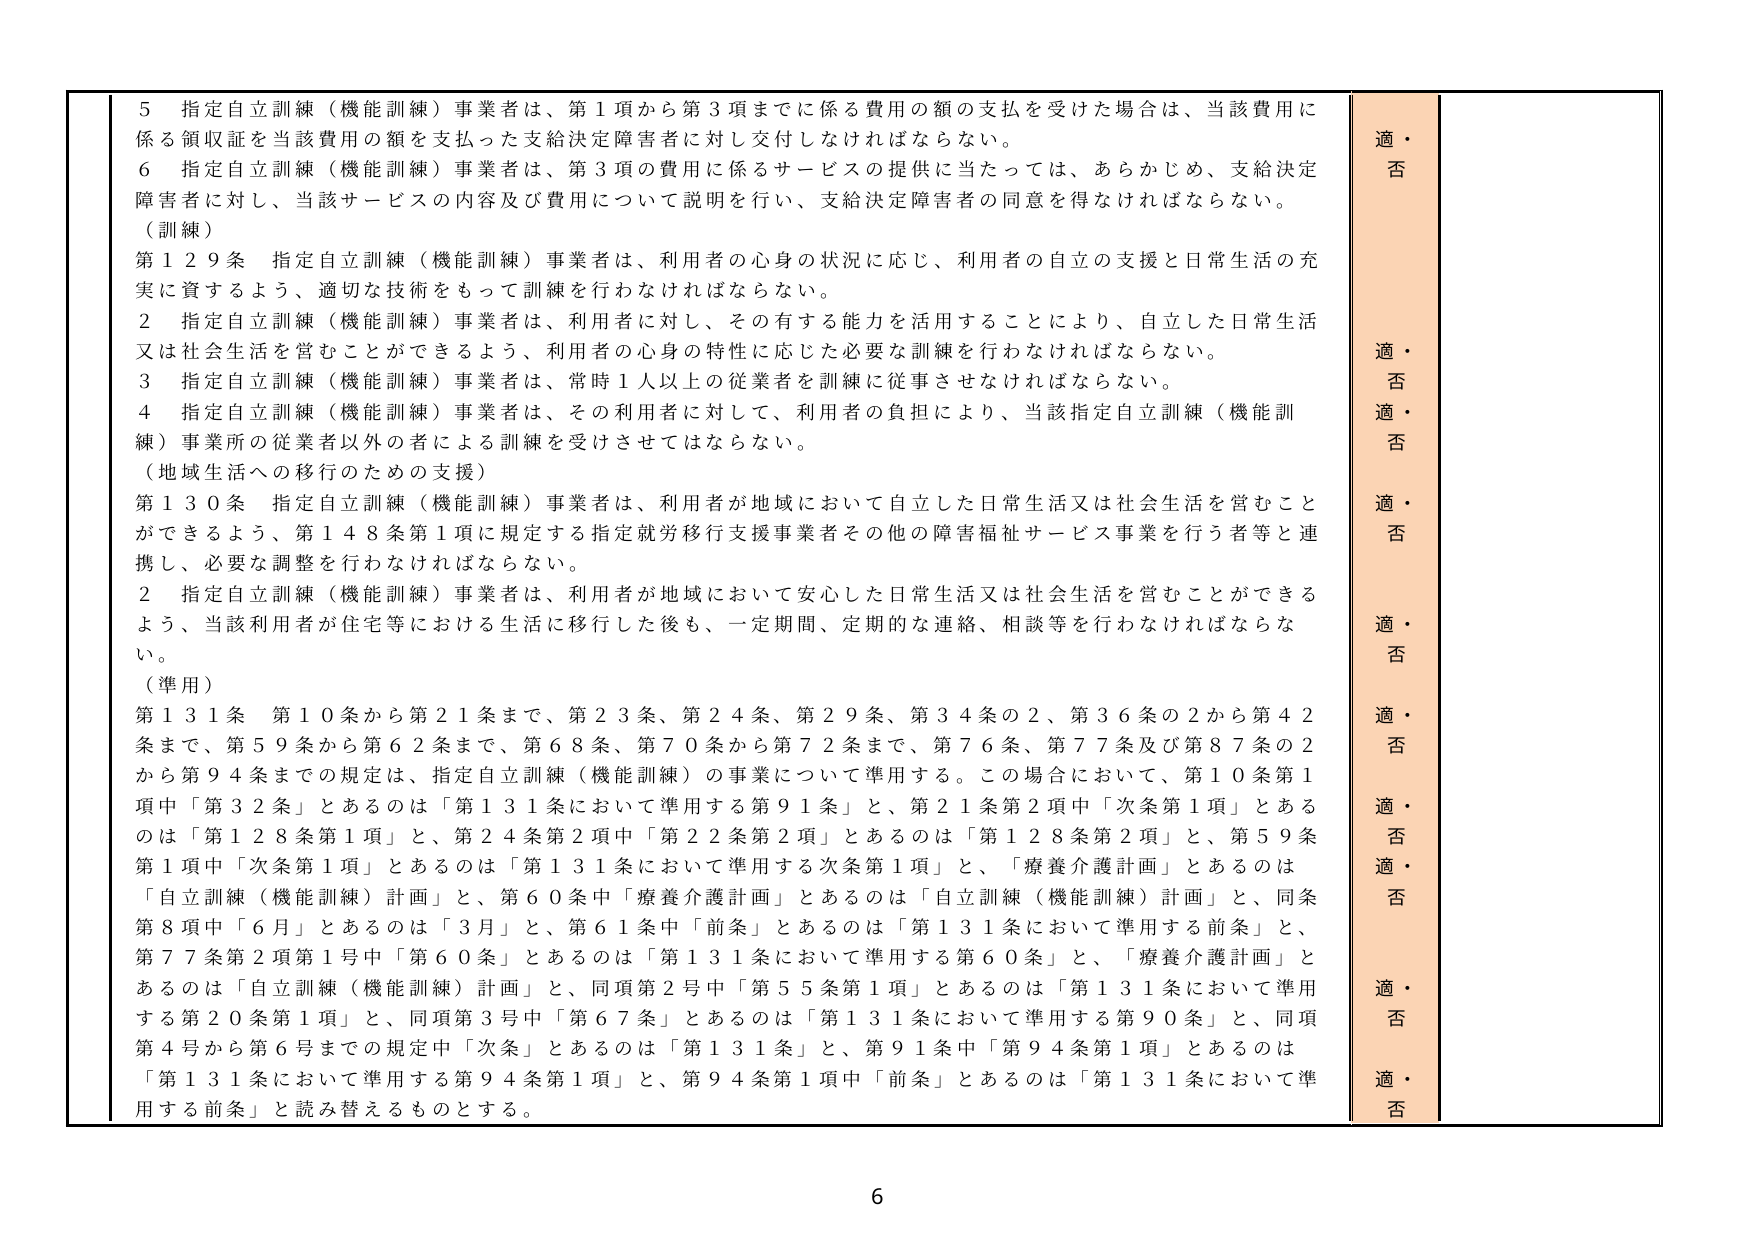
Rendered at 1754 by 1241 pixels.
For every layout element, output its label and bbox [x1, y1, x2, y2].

table_header [69, 93, 111, 1123]
table_header [111, 93, 1351, 1123]
table_header [1351, 92, 1439, 1123]
table_header [1440, 93, 1659, 1123]
